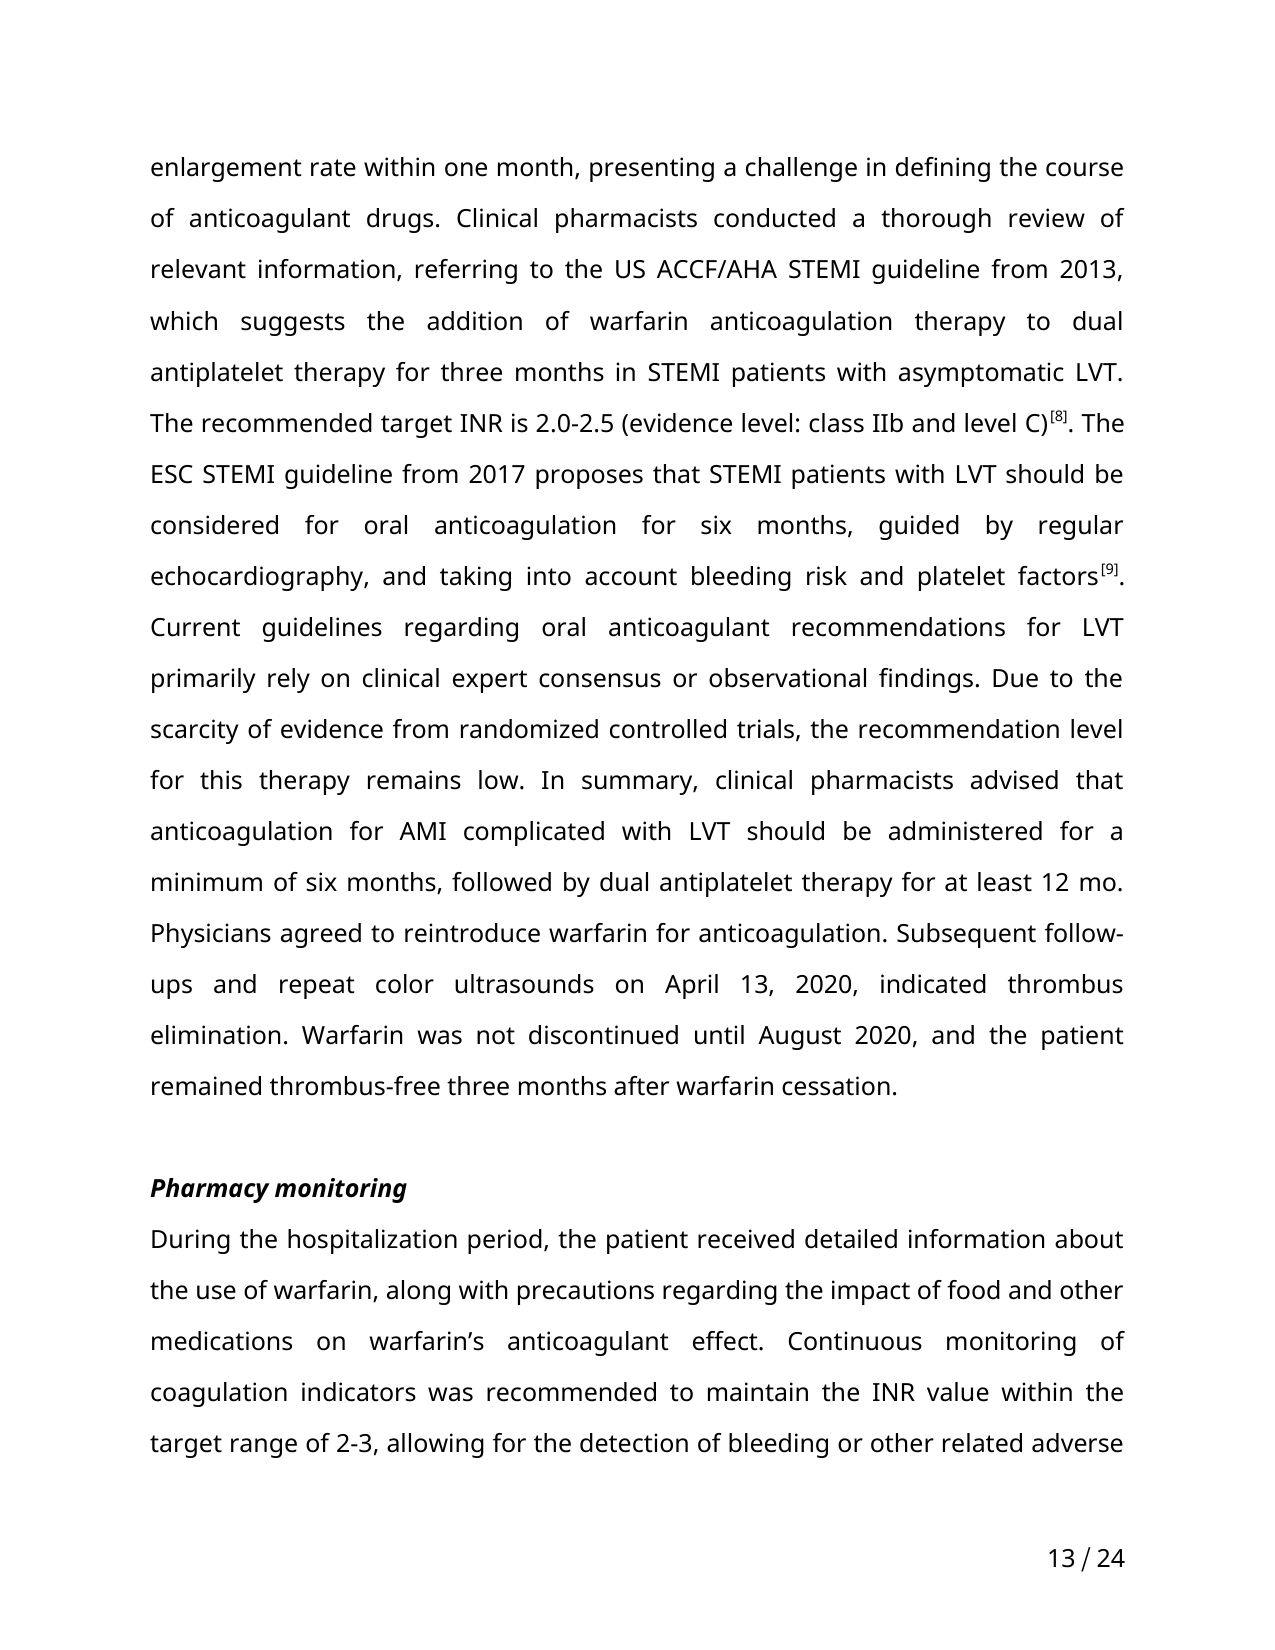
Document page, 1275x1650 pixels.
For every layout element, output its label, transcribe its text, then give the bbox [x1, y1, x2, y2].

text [150, 1222, 1125, 1460]
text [150, 150, 1125, 1103]
text Pharmacy monitoring [150, 1171, 1125, 1205]
